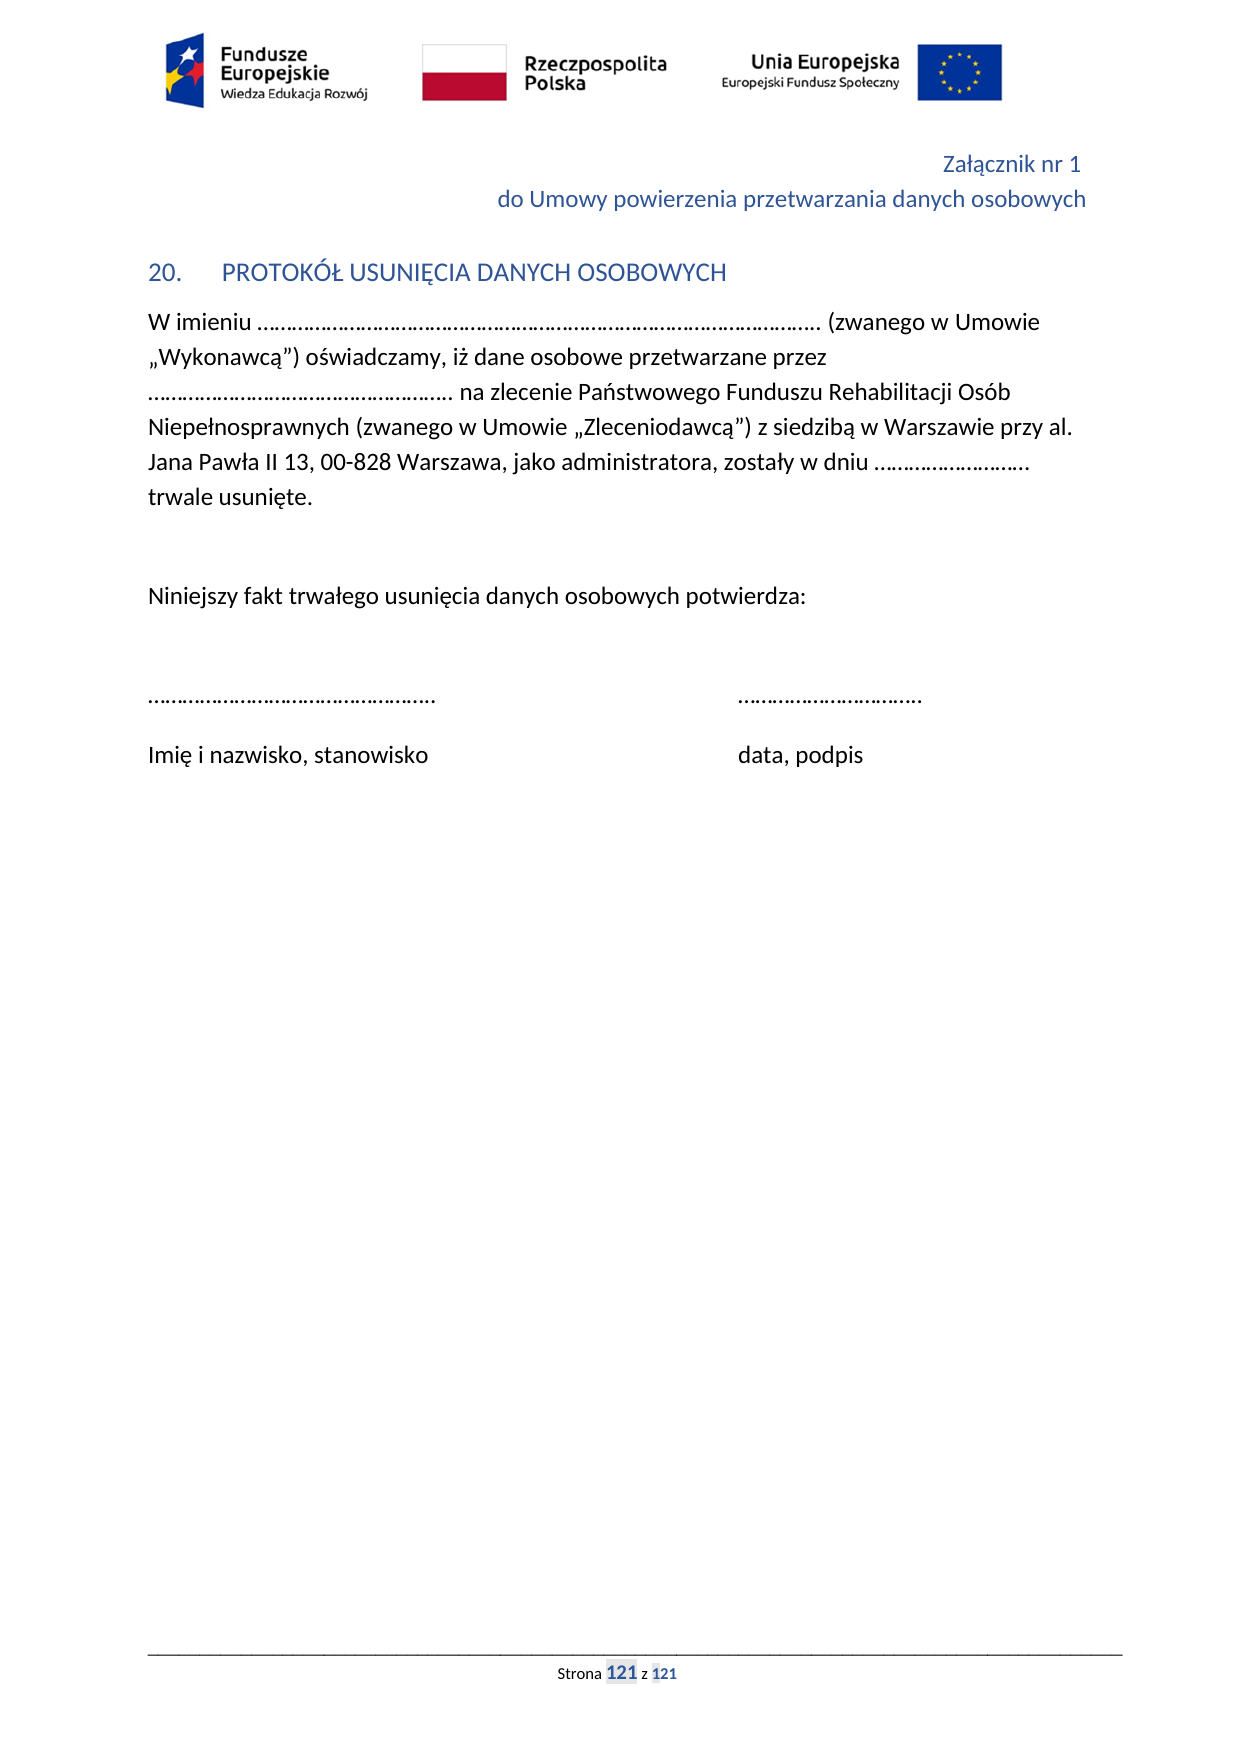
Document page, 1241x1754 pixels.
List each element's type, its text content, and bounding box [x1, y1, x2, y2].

picture [147, 14, 1020, 126]
text ………………………………………….. ………………………….. [148, 679, 1087, 709]
text W imieniu …………………………………………………………………………………….. (zwanego w Umowie „Wykonawcą”) oświadczamy, iż dane osobowe przetwarzane przez …………………………………………….. na zlecenie Państwowego Funduszu Rehabilitacji Osób Niepełnosprawnych (zwanego w Umowie „Zleceniodawcą”) z siedzibą w Warszawie przy al. Jana Pawła II 13, 00-828 Warszawa, jako administratora, zostały w dniu ……………………… trwale usunięte. [148, 306, 1087, 511]
text Załącznik nr 1 do Umowy powierzenia przetwarzania danych osobowych [148, 148, 1087, 213]
subtitle Imię i nazwisko, stanowisko data, podpis [148, 739, 1087, 769]
text Niniejszy fakt trwałego usunięcia danych osobowych potwierdza: [148, 580, 1087, 610]
list PROTOKÓŁ USUNIĘCIA DANYCH OSOBOWYCH [148, 255, 1087, 288]
